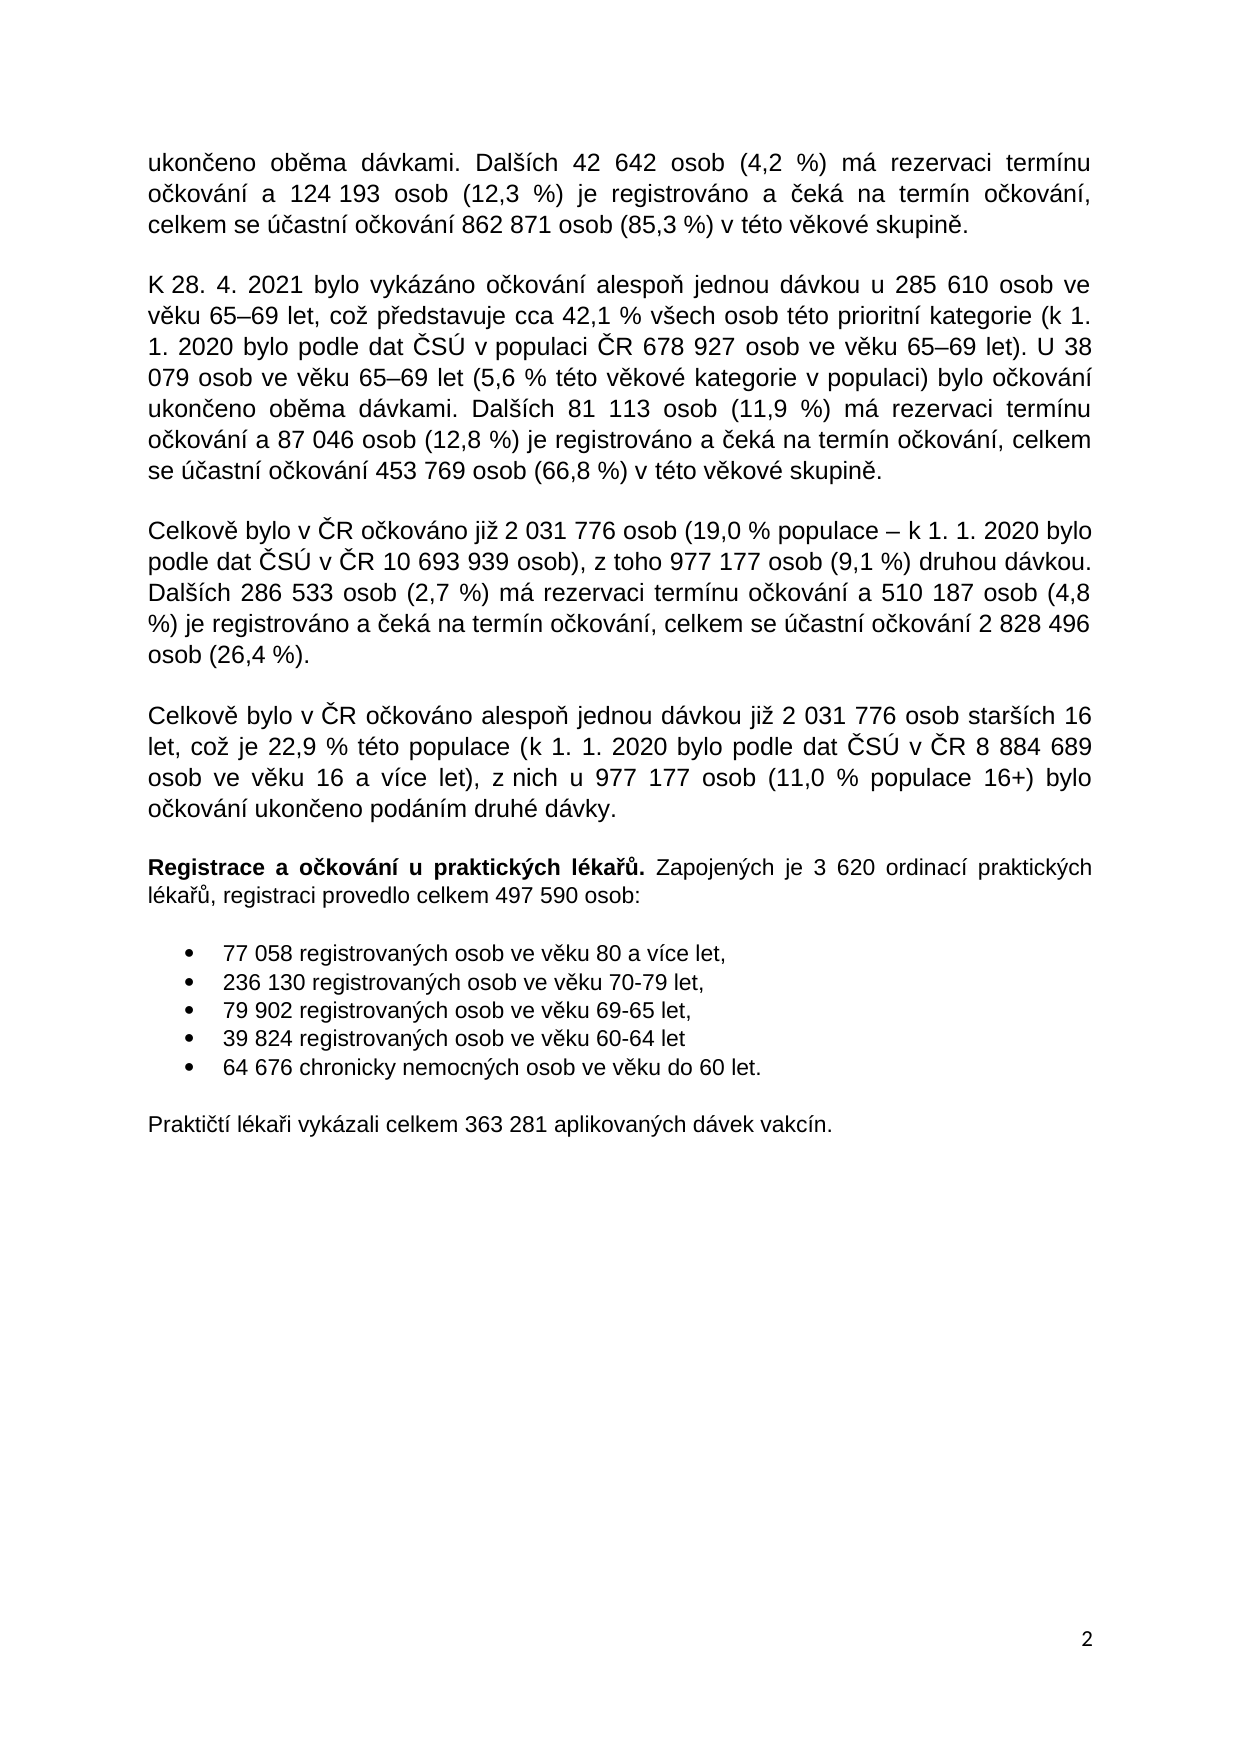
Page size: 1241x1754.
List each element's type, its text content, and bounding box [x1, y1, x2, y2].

text Celkově bylo v ČR očkováno alespoň jednou dávkou již 2 031 776 osob starších 16 let, což je 22,9 % této populace (k 1. 1. 2020 bylo podle dat ČSÚ v ČR 8 884 689 osob ve věku 16 a více let), z nich u 977 177 osob (11,0 % populace 16+) bylo očkování ukončeno podáním druhé dávky. [148, 701, 1093, 823]
text Celkově bylo v ČR očkováno již 2 031 776 osob (19,0 % populace – k 1. 1. 2020 bylo podle dat ČSÚ v ČR 10 693 939 osob), z toho 977 177 osob (9,1 %) druhou dávkou. Dalších 286 533 osob (2,7 %) má rezervaci termínu očkování a 510 187 osob (4,8 %) je registrováno a čeká na termín očkování, celkem se účastní očkování 2 828 496 osob (26,4 %). [148, 516, 1093, 669]
list 236 130 registrovaných osob ve věku 70-79 let, [185, 968, 1093, 995]
list 77 058 registrovaných osob ve věku 80 a více let, [185, 940, 1093, 966]
text K 28. 4. 2021 bylo vykázáno očkování alespoň jednou dávkou u 285 610 osob ve věku 65–69 let, což představuje cca 42,1 % všech osob této prioritní kategorie (k 1. 1. 2020 bylo podle dat ČSÚ v populaci ČR 678 927 osob ve věku 65–69 let). U 38 079 osob ve věku 65–69 let (5,6 % této věkové kategorie v populaci) bylo očkování ukončeno oběma dávkami. Dalších 81 113 osob (11,9 %) má rezervaci termínu očkování a 87 046 osob (12,8 %) je registrováno a čeká na termín očkování, celkem se účastní očkování 453 769 osob (66,8 %) v této věkové skupině. [148, 270, 1093, 485]
list 64 676 chronicky nemocných osob ve věku do 60 let. [185, 1054, 1093, 1080]
text Praktičtí lékaři vykázali celkem 363 281 aplikovaných dávek vakcín. [148, 1111, 1093, 1138]
text Registrace a očkování u praktických lékařů. Zapojených je 3 620 ordinací praktických lékařů, registraci provedlo celkem 497 590 osob: [148, 854, 1093, 909]
list 79 902 registrovaných osob ve věku 69-65 let, [185, 997, 1093, 1023]
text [148, 148, 1093, 238]
list 39 824 registrovaných osob ve věku 60-64 let [185, 1025, 1093, 1052]
